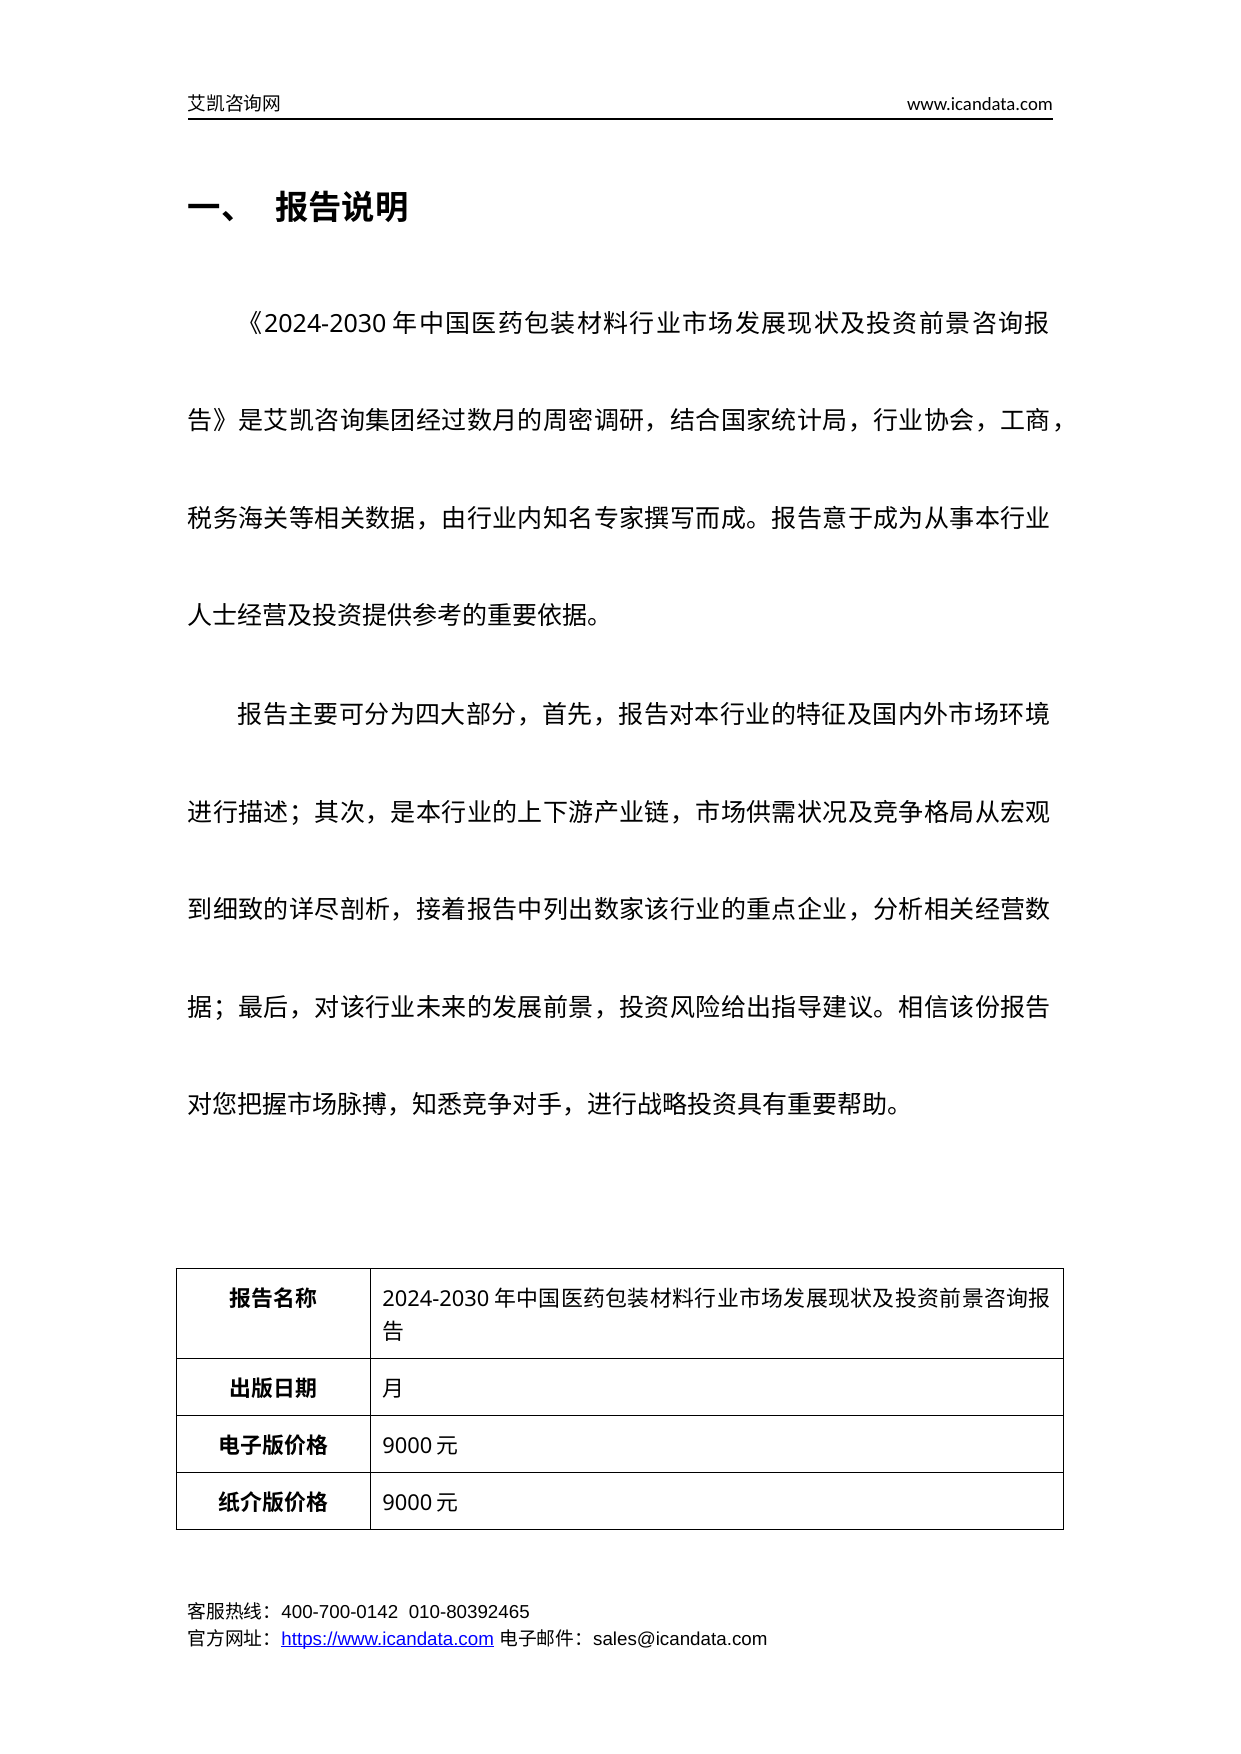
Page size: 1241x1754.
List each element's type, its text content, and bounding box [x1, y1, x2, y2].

table_cell 9000元 [371, 1416, 1063, 1472]
text 《2024-2030年中国医药包装材料行业市场发展现状及投资前景咨询报告》是艾凯咨询集团经过数月的周密调研，结合国家统计局，行业协会，工商，税务海关等相关数据，由行业内知名专家撰写而成。报告意于成为从事本行业人士经营及投资提供参考的重要依据。 [187, 289, 1053, 646]
table_cell 出版日期 [177, 1359, 370, 1415]
table_cell 电子版价格 [177, 1416, 370, 1472]
table_cell 纸介版价格 [177, 1473, 370, 1529]
subtitle 报告说明 [187, 172, 1053, 237]
table_cell 9000元 [371, 1473, 1063, 1529]
table_header 2024-2030年中国医药包装材料行业市场发展现状及投资前景咨询报告 [371, 1269, 1063, 1358]
table_cell 月 [371, 1359, 1063, 1415]
table_header 报告名称 [177, 1269, 370, 1358]
text 报告主要可分为四大部分，首先，报告对本行业的特征及国内外市场环境进行描述；其次，是本行业的上下游产业链，市场供需状况及竞争格局从宏观到细致的详尽剖析，接着报告中列出数家该行业的重点企业，分析相关经营数据；最后，对该行业未来的发展前景，投资风险给出指导建议。相信该份报告对您把握市场脉搏，知悉竞争对手，进行战略投资具有重要帮助。 [187, 681, 1053, 1136]
